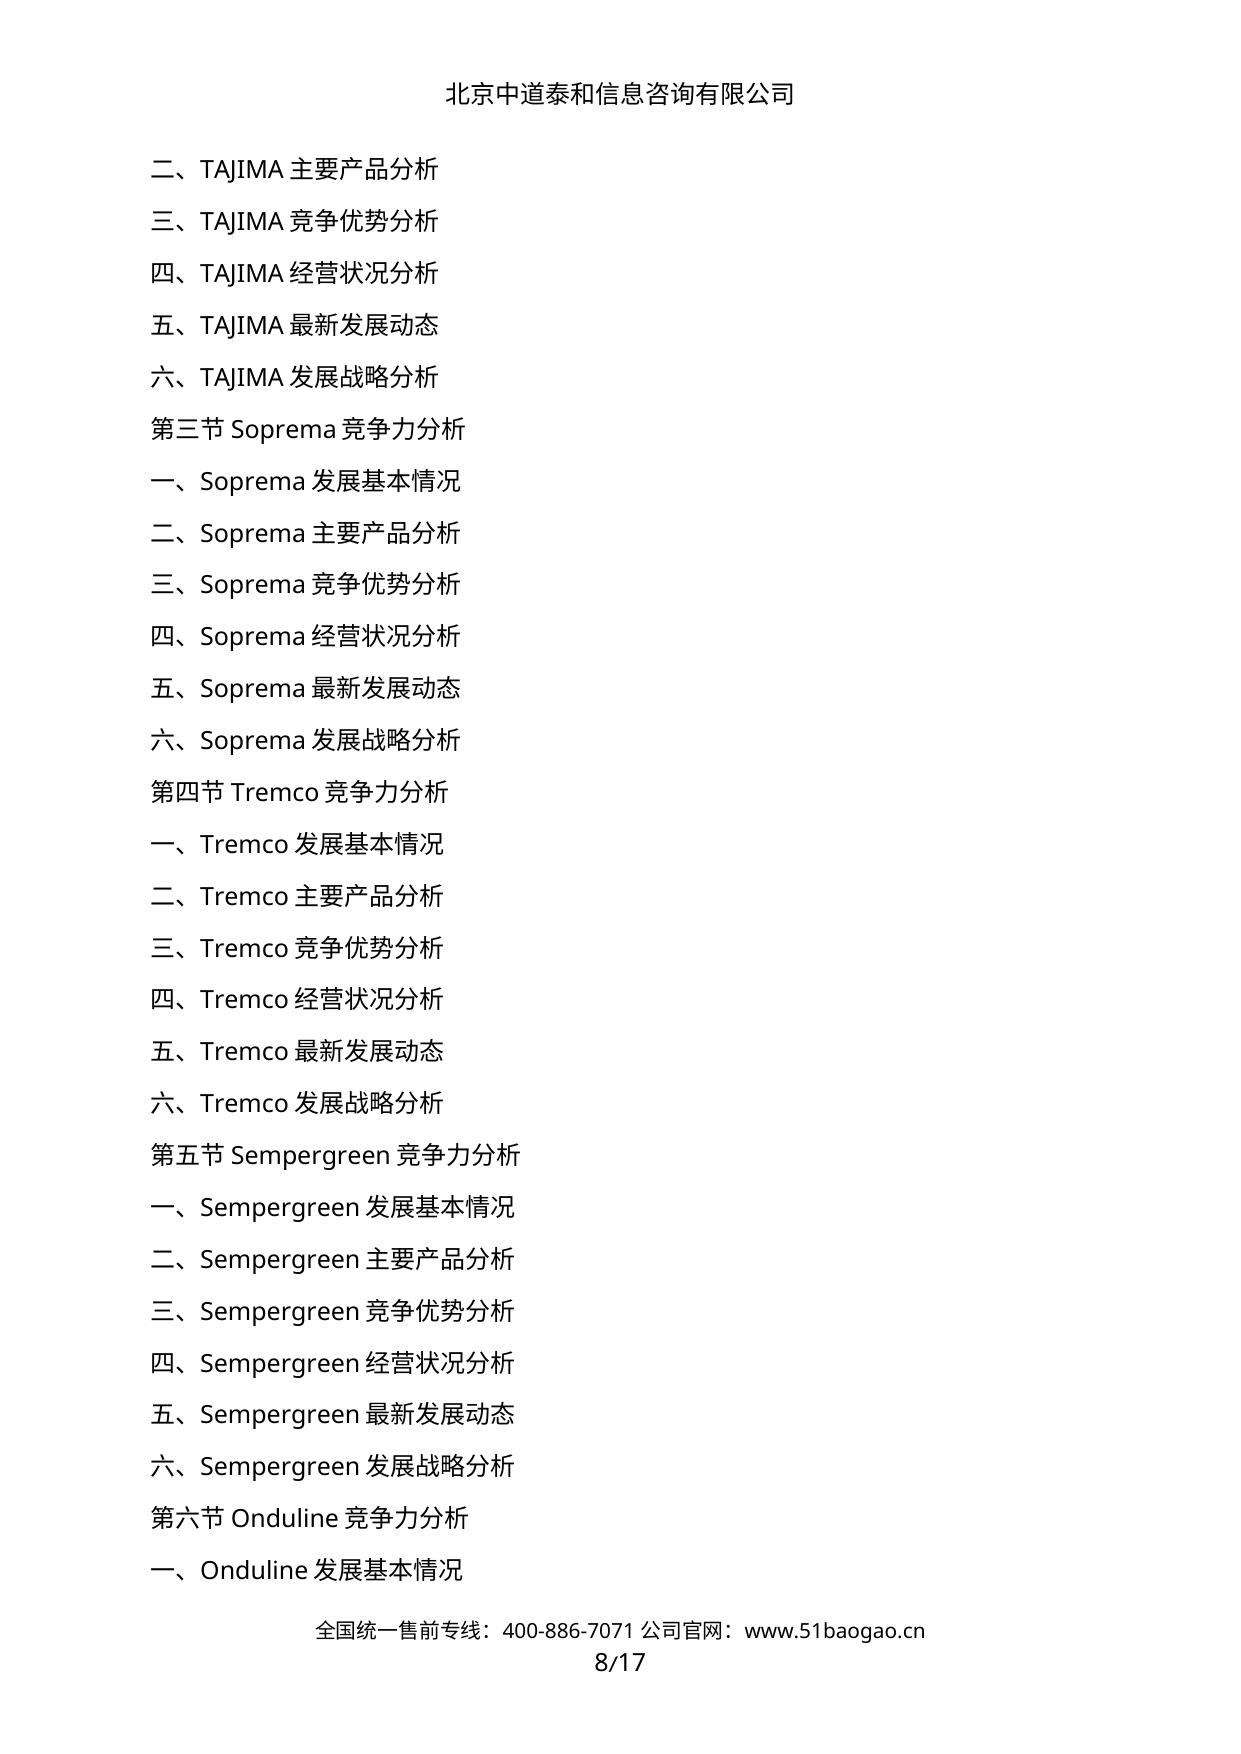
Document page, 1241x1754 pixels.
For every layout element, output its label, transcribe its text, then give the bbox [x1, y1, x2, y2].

text 六、Soprema发展战略分析 [150, 721, 1090, 757]
text 六、TAJIMA发展战略分析 [150, 357, 1090, 394]
text 三、Sempergreen竞争优势分析 [150, 1291, 1090, 1327]
text 一、Onduline发展基本情况 [150, 1551, 1090, 1587]
text 四、Soprema经营状况分析 [150, 617, 1090, 653]
text 一、Tremco发展基本情况 [150, 824, 1090, 861]
text 五、Soprema最新发展动态 [150, 669, 1090, 705]
text 二、TAJIMA主要产品分析 [150, 150, 1090, 186]
text 第五节 Sempergreen竞争力分析 [150, 1136, 1090, 1172]
text 二、Tremco主要产品分析 [150, 876, 1090, 912]
text 三、Tremco竞争优势分析 [150, 928, 1090, 964]
text 三、TAJIMA竞争优势分析 [150, 202, 1090, 238]
text 五、TAJIMA最新发展动态 [150, 306, 1090, 342]
text 二、Soprema主要产品分析 [150, 513, 1090, 549]
text 第六节 Onduline竞争力分析 [150, 1499, 1090, 1535]
text 六、Tremco发展战略分析 [150, 1084, 1090, 1120]
text 五、Sempergreen最新发展动态 [150, 1395, 1090, 1431]
text 六、Sempergreen发展战略分析 [150, 1447, 1090, 1483]
text 五、Tremco最新发展动态 [150, 1032, 1090, 1068]
text 四、TAJIMA经营状况分析 [150, 254, 1090, 290]
text 第四节 Tremco竞争力分析 [150, 772, 1090, 809]
text 四、Tremco经营状况分析 [150, 980, 1090, 1016]
text 一、Sempergreen发展基本情况 [150, 1187, 1090, 1224]
text 四、Sempergreen经营状况分析 [150, 1343, 1090, 1379]
text 三、Soprema竞争优势分析 [150, 565, 1090, 601]
text 一、Soprema发展基本情况 [150, 461, 1090, 497]
text 二、Sempergreen主要产品分析 [150, 1239, 1090, 1276]
text 第三节 Soprema竞争力分析 [150, 409, 1090, 446]
